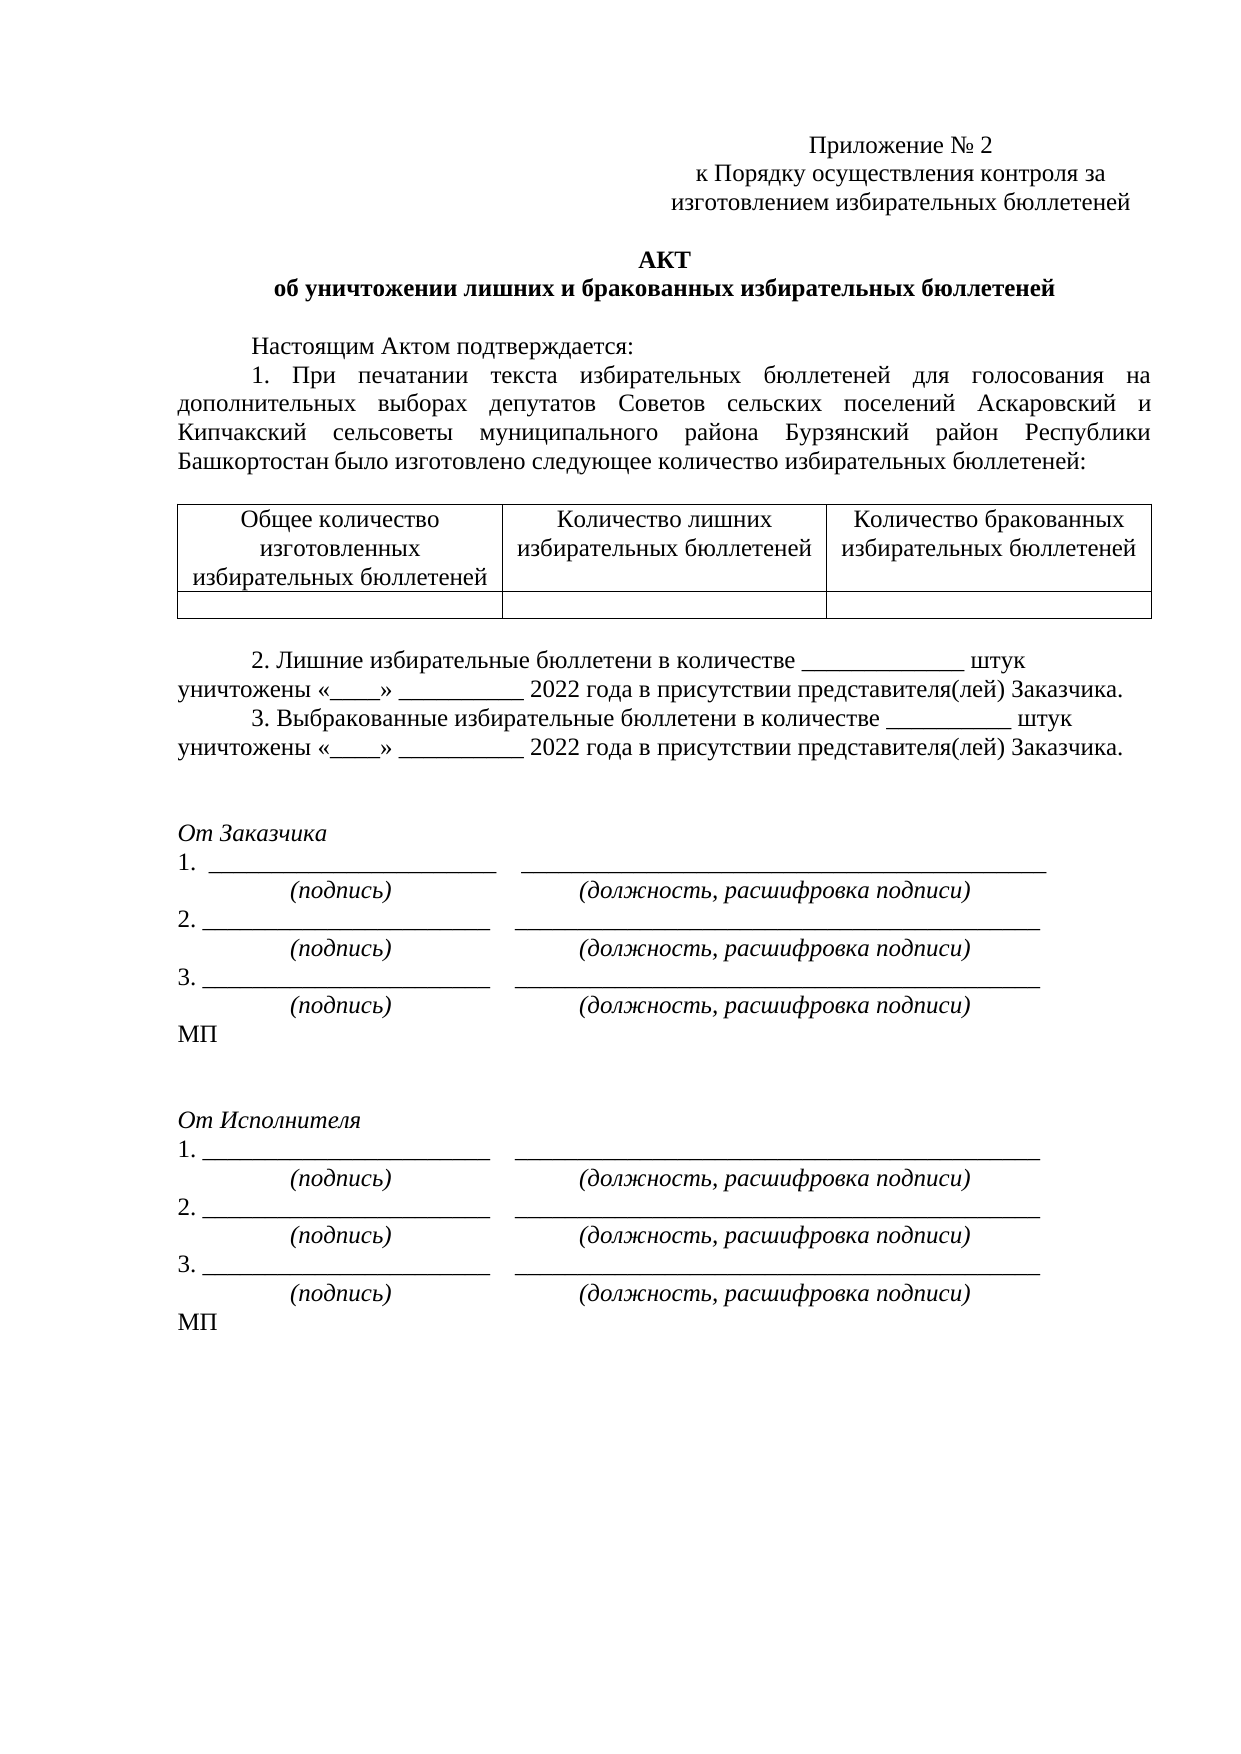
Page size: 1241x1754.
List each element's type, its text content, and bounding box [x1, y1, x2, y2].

text 1. _______________________ __________________________________________ [177, 847, 1152, 876]
table_header Общее количество изготовленных избирательных бюллетеней [178, 505, 502, 591]
table_cell [503, 592, 826, 618]
text 3. Выбракованные избирательные бюллетени в количестве __________ штук уничтожены «____» __________ 2022 года в присутствии представителя(лей) Заказчика. [177, 703, 1152, 761]
text (подпись) (должность, расшифровка подписи) [177, 876, 1152, 904]
text об уничтожении лишних и бракованных избирательных бюллетеней [177, 273, 1152, 302]
text 3. _______________________ __________________________________________ [177, 1249, 1152, 1278]
table_cell [827, 592, 1151, 618]
text 2. _______________________ __________________________________________ [177, 904, 1152, 933]
text к Порядку осуществления контроля за изготовлением избирательных бюллетеней [650, 158, 1152, 216]
text 1. При печатании текста избирательных бюллетеней для голосования на дополнительных выборах депутатов Советов сельских поселений Аскаровский и Кипчакский сельсоветы муниципального района Бурзянский район Республики Башкортостан было изготовлено следующее количество избирательных бюллетеней: [177, 360, 1152, 475]
text (подпись) (должность, расшифровка подписи) [177, 933, 1152, 962]
table_header Количество лишних избирательных бюллетеней [503, 505, 826, 591]
text (подпись) (должность, расшифровка подписи) [177, 991, 1152, 1019]
text МП [177, 1307, 1152, 1336]
text 1. _______________________ __________________________________________ [177, 1134, 1152, 1163]
text 2. Лишние избирательные бюллетени в количестве _____________ штук уничтожены «____» __________ 2022 года в присутствии представителя(лей) Заказчика. [177, 646, 1152, 703]
text От Заказчика [177, 818, 1152, 847]
table_cell [178, 592, 502, 618]
text АКТ [177, 245, 1152, 273]
text (подпись) (должность, расшифровка подписи) [177, 1221, 1152, 1249]
text От Исполнителя [177, 1106, 1152, 1134]
text Приложение № 2 [650, 130, 1152, 158]
text МП [177, 1019, 1152, 1048]
text (подпись) (должность, расшифровка подписи) [177, 1163, 1152, 1192]
text 2. _______________________ __________________________________________ [177, 1192, 1152, 1221]
text (подпись) (должность, расшифровка подписи) [177, 1278, 1152, 1307]
table_header Количество бракованных избирательных бюллетеней [827, 505, 1151, 591]
text 3. _______________________ __________________________________________ [177, 962, 1152, 991]
text Настоящим Актом подтверждается: [177, 331, 1152, 360]
